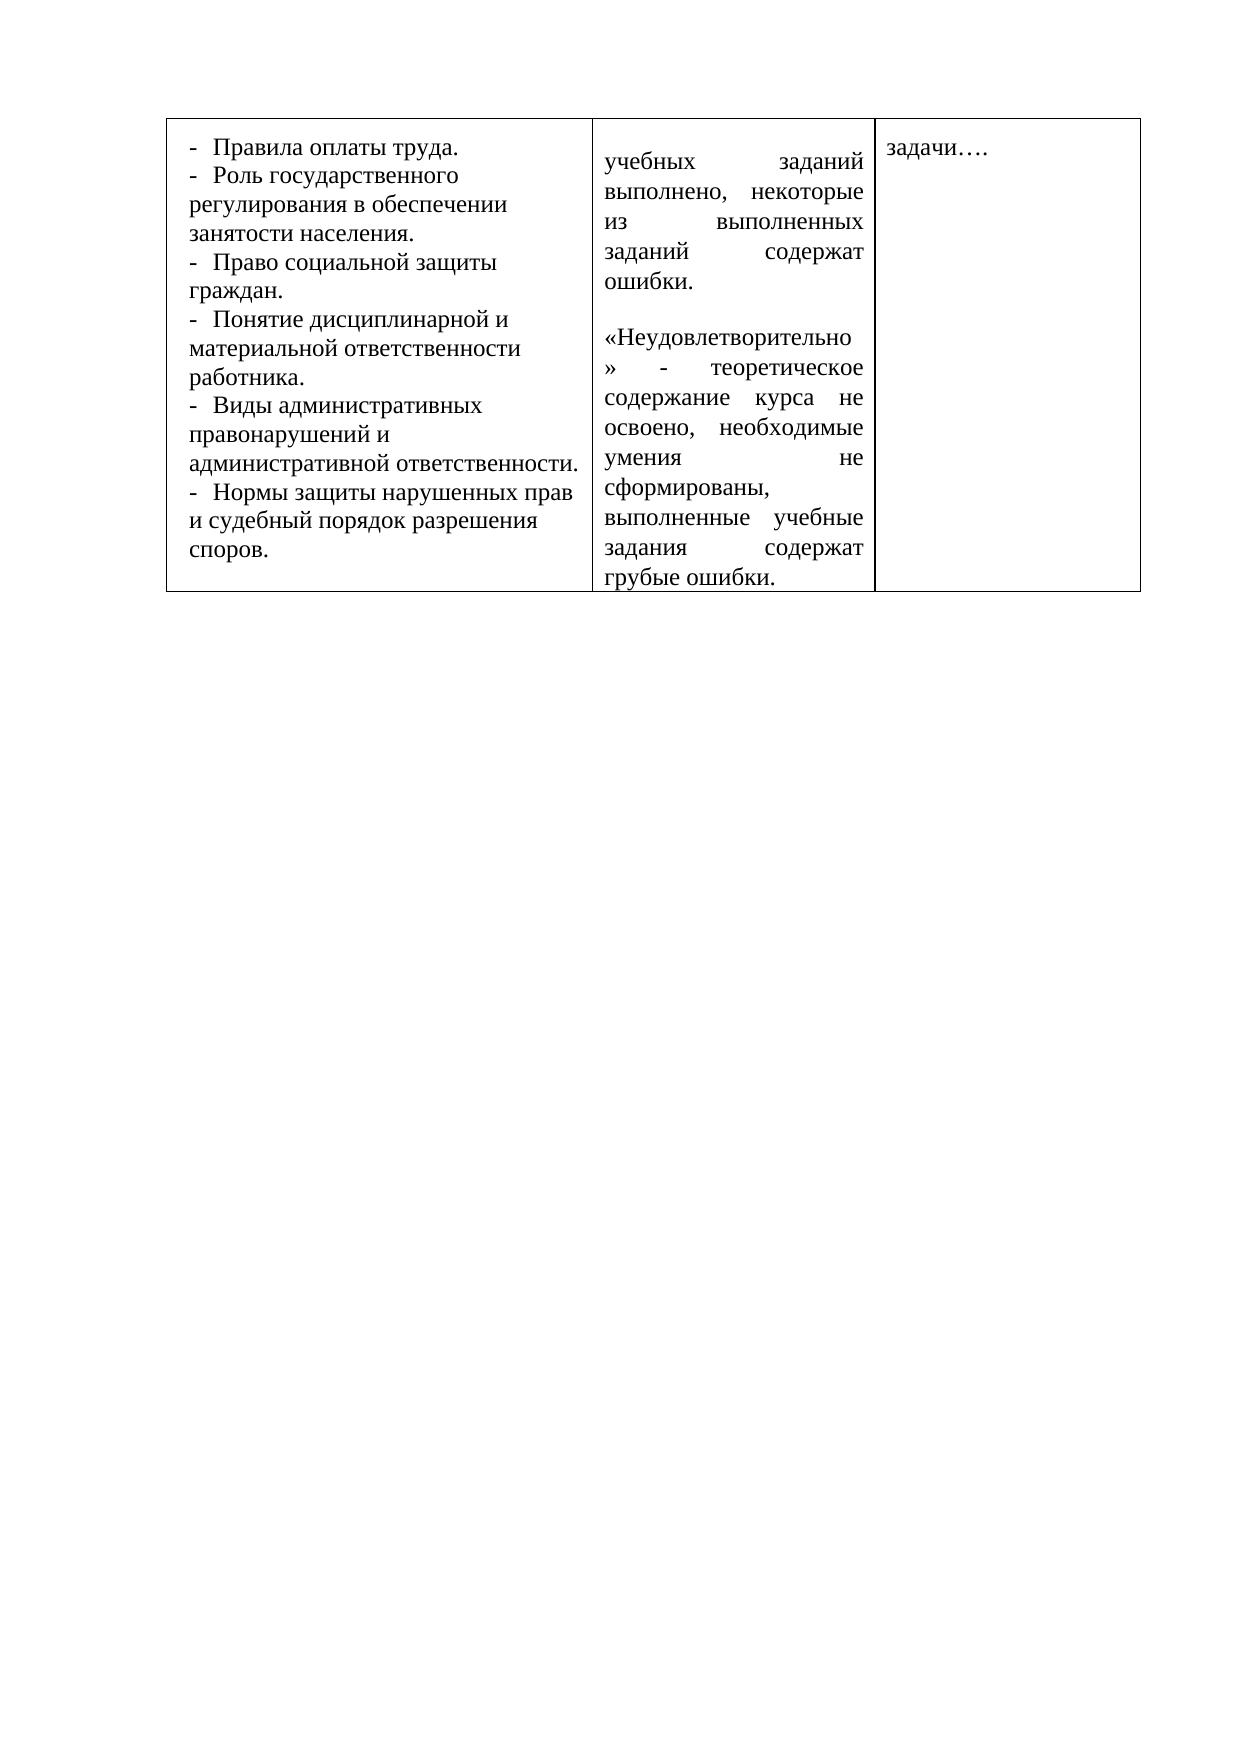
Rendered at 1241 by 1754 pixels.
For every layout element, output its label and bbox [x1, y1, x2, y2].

table_cell [167, 119, 592, 591]
